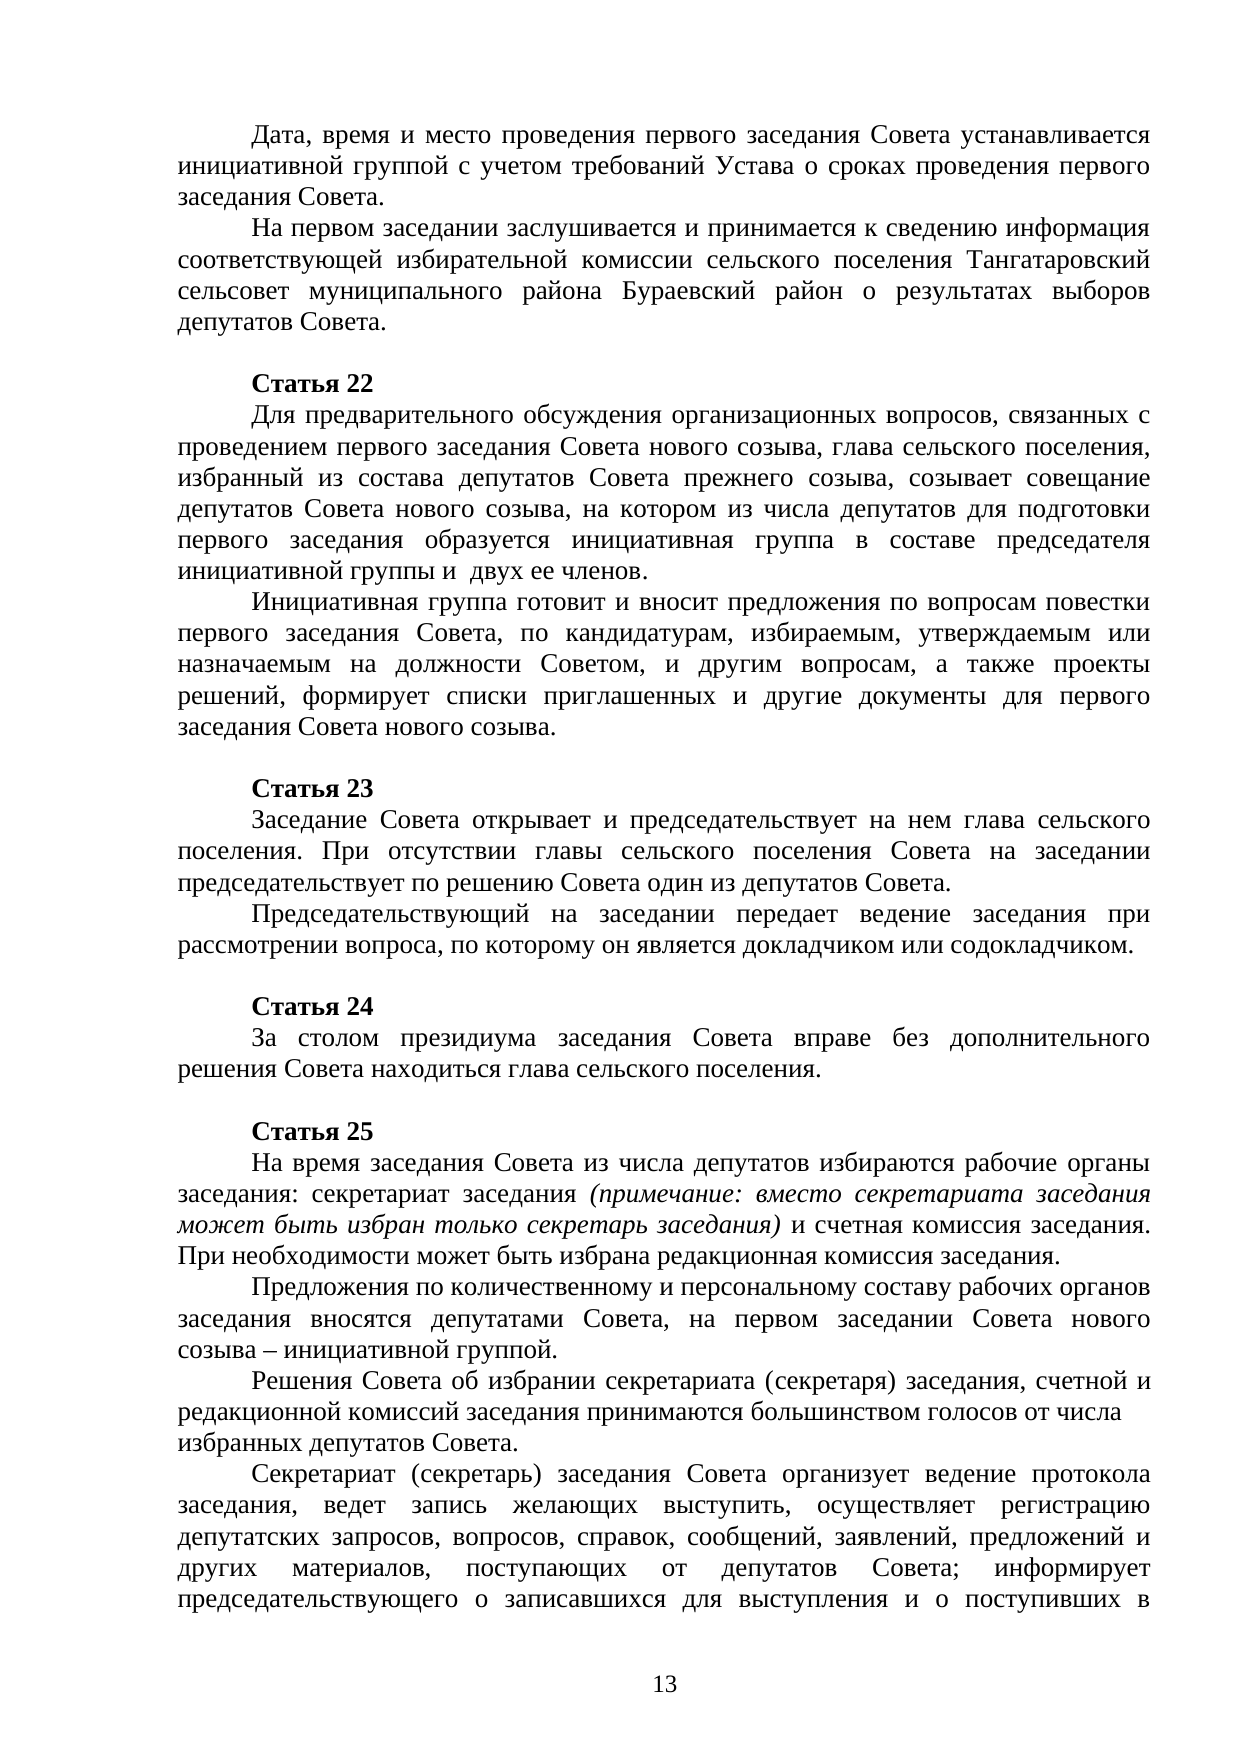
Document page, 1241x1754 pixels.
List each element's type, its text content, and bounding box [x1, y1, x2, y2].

text За столом президиума заседания Совета вправе без дополнительного решения Совета находиться глава сельского поселения. [177, 1021, 1152, 1084]
text На первом заседании заслушивается и принимается к сведению информация соответствующей избирательной комиссии сельского поселения Тангатаровский сельсовет муниципального района Бураевский район о результатах выборов депутатов Совета. [177, 212, 1152, 336]
text Статья 25 [177, 1115, 1152, 1146]
text Статья 23 [177, 772, 1152, 803]
text Предложения по количественному и персональному составу рабочих органов заседания вносятся депутатами Совета, на первом заседании Совета нового созыва – инициативной группой. [177, 1271, 1152, 1364]
text Заседание Совета открывает и председательствует на нем глава сельского поселения. При отсутствии главы сельского поселения Совета на заседании председательствует по решению Совета один из депутатов Совета. [177, 803, 1152, 897]
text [177, 1457, 1152, 1613]
text Для предварительного обсуждения организационных вопросов, связанных с проведением первого заседания Совета нового созыва, глава сельского поселения, избранный из состава депутатов Совета прежнего созыва, созывает совещание депутатов Совета нового созыва, на котором из числа депутатов для подготовки первого заседания образуется инициативная группа в составе председателя инициативной группы и двух ее членов. [177, 398, 1152, 585]
text На время заседания Совета из числа депутатов избираются рабочие органы заседания: секретариат заседания (примечание: вместо секретариата заседания может быть избран только секретарь заседания) и счетная комиссия заседания. При необходимости может быть избрана редакционная комиссия заседания. [177, 1146, 1152, 1271]
text избранных депутатов Совета. [177, 1426, 1152, 1457]
text Решения Совета об избрании секретариата (секретаря) заседания, счетной и редакционной комиссий заседания принимаются большинством голосов от числа [177, 1364, 1152, 1426]
text Статья 24 [177, 990, 1152, 1021]
text Статья 22 [177, 367, 1152, 398]
text Председательствующий на заседании передает ведение заседания при рассмотрении вопроса, по которому он является докладчиком или содокладчиком. [177, 897, 1152, 959]
text Инициативная группа готовит и вносит предложения по вопросам повестки первого заседания Совета, по кандидатурам, избираемым, утверждаемым или назначаемым на должности Советом, и другим вопросам, а также проекты решений, формирует списки приглашенных и другие документы для первого заседания Совета нового созыва. [177, 585, 1152, 741]
text Дата, время и место проведения первого заседания Совета устанавливается инициативной группой с учетом требований Устава о сроках проведения первого заседания Совета. [177, 118, 1152, 212]
